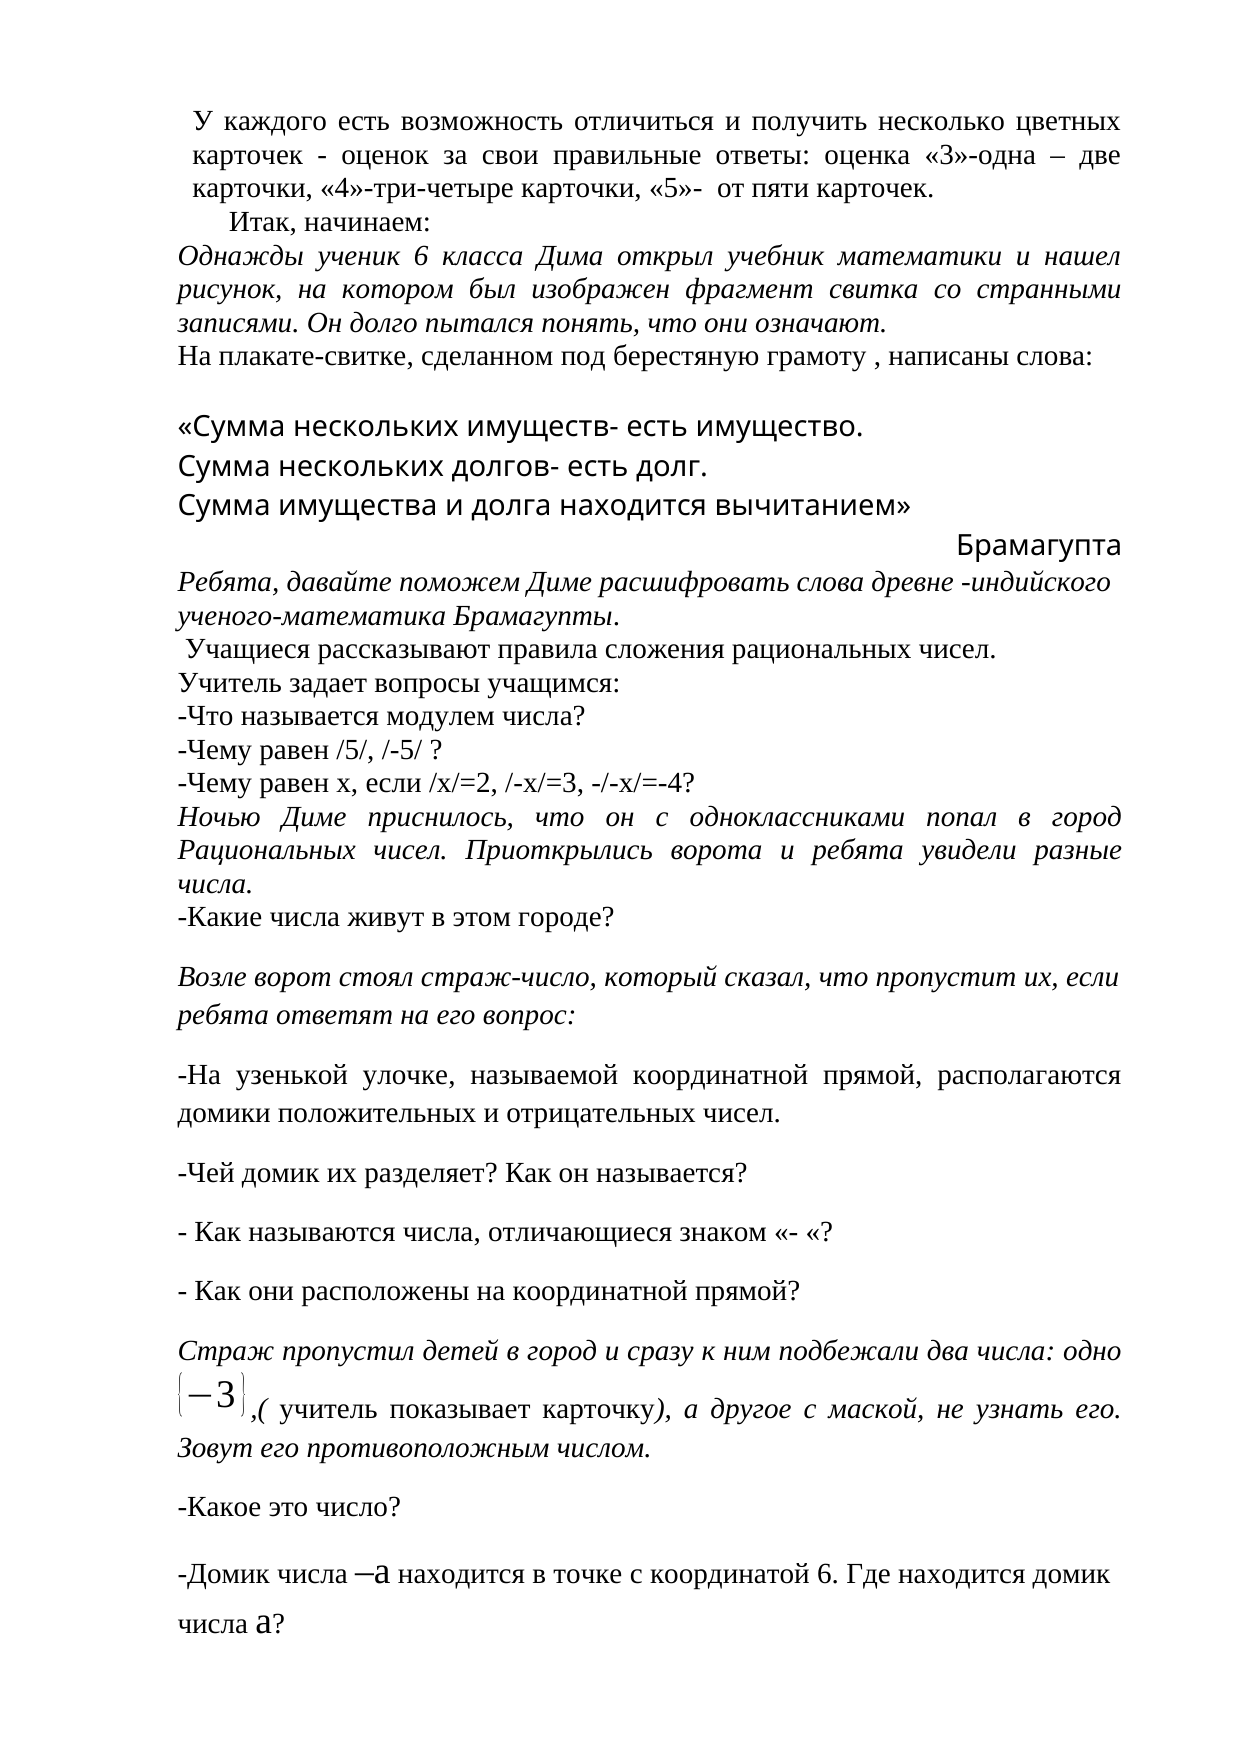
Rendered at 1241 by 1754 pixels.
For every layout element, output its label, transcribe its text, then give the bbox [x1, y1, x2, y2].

text Учитель задает вопросы учащимся: [177, 665, 1122, 698]
text -Какое это число? [177, 1489, 1122, 1523]
text - Как называются числа, отличающиеся знаком «- «? [177, 1214, 1122, 1248]
text Ночью Диме приснилось, что он с одноклассниками попал в город Рациональных чисел. Приоткрылись ворота и ребята увидели разные числа. [177, 799, 1122, 899]
text Сумма нескольких долгов- есть долг. [177, 445, 1122, 485]
text Учащиеся рассказывают правила сложения рациональных чисел. [177, 631, 1122, 665]
text -Чему равен /5/, /-5/ ? [177, 732, 1122, 765]
text Страж пропустил детей в город и сразу к ним подбежали два числа: одно,( учитель показывает карточку), а другое с маской, не узнать его. Зовут его противоположным числом. [177, 1333, 1122, 1463]
text Брамагупта [177, 524, 1122, 564]
text -Что называется модулем числа? [177, 698, 1122, 732]
text У каждого есть возможность отличиться и получить несколько цветных карточек - оценок за свои правильные ответы: оценка «3»-одна – две карточки, «4»-три-четыре карточки, «5»- от пяти карточек. [192, 103, 1122, 204]
text Итак, начинаем: [192, 204, 1122, 238]
text «Сумма нескольких имуществ- есть имущество. [177, 405, 1122, 445]
text -Какие числа живут в этом городе? [177, 899, 1122, 933]
text -Чему равен х, если /х/=2, /-х/=3, -/-х/=-4? [177, 765, 1122, 799]
text -Домик числа –а находится в точке с координатой 6. Где находится домик числа а? [177, 1549, 1122, 1641]
text Однажды ученик 6 класса Дима открыл учебник математики и нашел рисунок, на котором был изображен фрагмент свитка со странными записями. Он долго пытался понять, что они означают. [177, 238, 1122, 338]
text -Чей домик их разделяет? Как он называется? [177, 1155, 1122, 1188]
text Ребята, давайте поможем Диме расшифровать слова древне -индийского ученого-математика Брамагупты. [177, 564, 1122, 631]
text Сумма имущества и долга находится вычитанием» [177, 485, 1122, 524]
text - Как они расположены на координатной прямой? [177, 1273, 1122, 1307]
text -На узенькой улочке, называемой координатной прямой, располагаются домики положительных и отрицательных чисел. [177, 1057, 1122, 1129]
text На плакате-свитке, сделанном под берестяную грамоту , написаны слова: [177, 338, 1122, 372]
text Возле ворот стоял страж-число, который сказал, что пропустит их, если ребята ответят на его вопрос: [177, 959, 1122, 1031]
